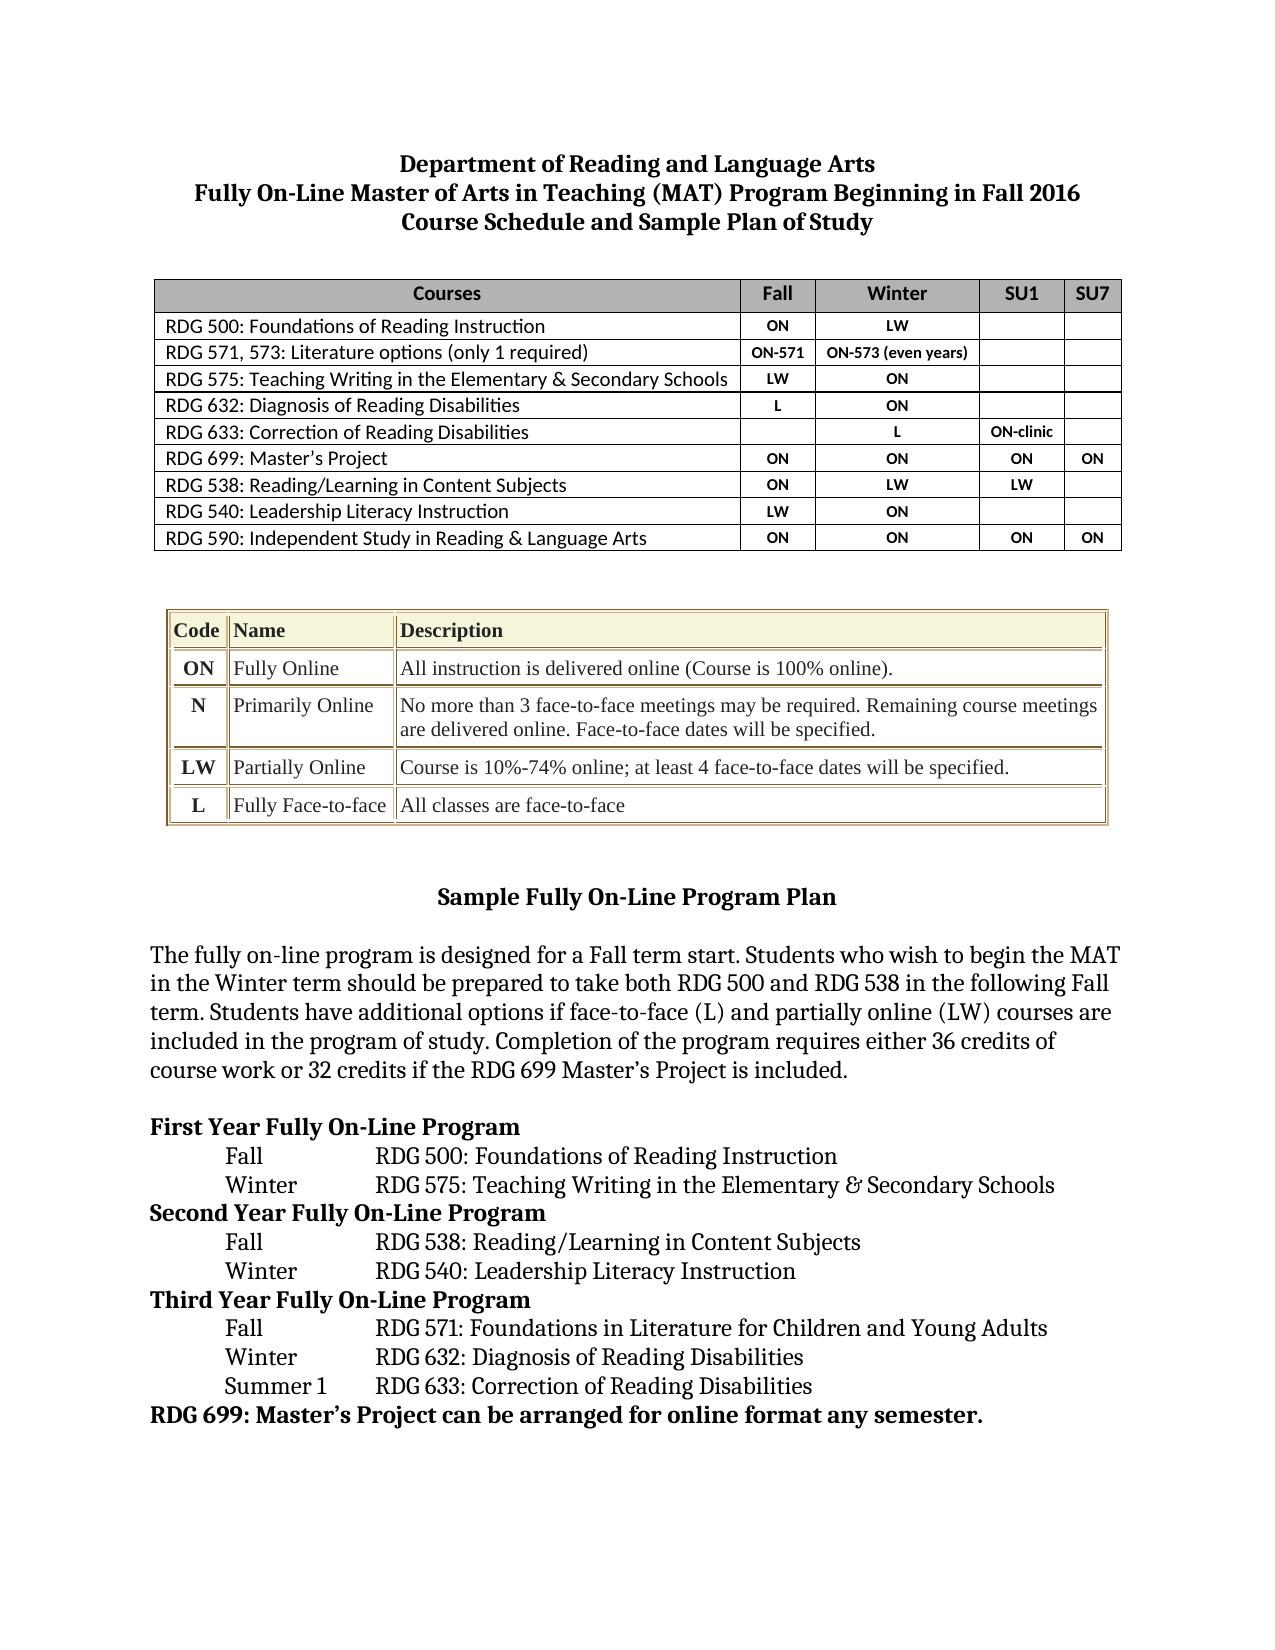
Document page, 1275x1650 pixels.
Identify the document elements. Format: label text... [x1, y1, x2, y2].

table_cell ON [1065, 525, 1121, 550]
table_cell RDG 699: Master’s Project [155, 445, 740, 471]
table_cell Fully Online [230, 651, 393, 684]
text Second Year Fully On-Line Program [150, 1199, 1125, 1228]
table_cell N [169, 684, 228, 746]
table_cell RDG 571, 573: Literature options (only 1 required) [155, 340, 740, 365]
table_cell [980, 498, 1064, 524]
text Winter RDG 575: Teaching Writing in the Elementary & Secondary Schools [225, 1171, 1125, 1199]
text Summer 1 RDG 633: Correction of Reading Disabilities [225, 1372, 1125, 1401]
table_header Courses [155, 280, 740, 312]
table_header Name [228, 610, 395, 646]
table_cell RDG 575: Teaching Writing in the Elementary & Secondary Schools [155, 366, 740, 391]
text The fully on-line program is designed for a Fall term start. Students who wish to begin the MAT in the Winter term should be prepared to take both RDG 500 and RDG 538 in the following Fall term. Students have additional options if face-to-face (L) and partially online (LW) courses are included in the program of study. Completion of the program requires either 36 credits of course work or 32 credits if the RDG 699 Master’s Project is included. [150, 941, 1125, 1084]
table_cell RDG 633: Correction of Reading Disabilities [155, 419, 740, 444]
text Department of Reading and Language Arts [150, 150, 1125, 179]
text Course Schedule and Sample Plan of Study [150, 207, 1125, 236]
table_cell [980, 393, 1064, 418]
text Fall RDG 538: Reading/Learning in Content Subjects [225, 1228, 1125, 1257]
table_cell ON [816, 366, 979, 391]
table_cell ON [816, 525, 979, 550]
table_cell [1065, 498, 1121, 524]
table_cell [741, 419, 815, 444]
table_cell RDG 500: Foundations of Reading Instruction [155, 313, 740, 338]
table_cell L [741, 393, 815, 418]
table_cell LW [741, 498, 815, 524]
table_cell LW [741, 366, 815, 391]
table_cell Partially Online [230, 750, 393, 784]
table_cell L [169, 784, 228, 821]
table_cell Fully Face-to-face [228, 784, 395, 821]
table_cell [980, 313, 1064, 338]
table_cell ON [169, 646, 228, 684]
table_cell ON [741, 525, 815, 550]
table_cell ON-571 [741, 340, 815, 365]
text Fully On-Line Master of Arts in Teaching (MAT) Program Beginning in Fall 2016 [150, 179, 1125, 207]
text Third Year Fully On-Line Program [150, 1286, 1125, 1314]
table_cell [1065, 472, 1121, 497]
table_cell Course is 10%-74% online; at least 4 face-to-face dates will be specified. [397, 746, 1105, 784]
table_header SU7 [1065, 280, 1121, 312]
table_cell LW [980, 472, 1064, 497]
table_header Description [395, 613, 1105, 646]
text RDG 699: Master’s Project can be arranged for online format any semester. [150, 1401, 1125, 1429]
table_cell [980, 340, 1064, 365]
table_cell ON [741, 472, 815, 497]
table_cell RDG 538: Reading/Learning in Content Subjects [155, 472, 740, 497]
table_cell [980, 366, 1064, 391]
table_cell ON [816, 393, 979, 418]
text Fall RDG 571: Foundations in Literature for Children and Young Adults [225, 1314, 1125, 1343]
table_cell ON [741, 445, 815, 471]
table_cell All classes are face-to-face [395, 784, 1107, 821]
table_cell [1065, 366, 1121, 391]
table_cell [1065, 419, 1121, 444]
table_header Code [171, 613, 228, 646]
table_cell ON [980, 445, 1064, 471]
text Winter RDG 540: Leadership Literacy Instruction [225, 1257, 1125, 1286]
table_cell ON [741, 313, 815, 338]
table_cell LW [171, 746, 227, 784]
table_header Winter [816, 280, 979, 312]
table_cell ON [816, 498, 979, 524]
table_cell RDG 540: Leadership Literacy Instruction [155, 498, 740, 524]
table_cell [1065, 393, 1121, 418]
table_cell ON [1065, 445, 1121, 471]
table_cell LW [816, 472, 979, 497]
text Winter RDG 632: Diagnosis of Reading Disabilities [225, 1343, 1125, 1372]
text Fall RDG 500: Foundations of Reading Instruction [225, 1142, 1125, 1171]
table_cell All instruction is delivered online (Course is 100% online). [395, 646, 1107, 684]
table_cell RDG 632: Diagnosis of Reading Disabilities [155, 393, 740, 418]
table_cell ON-clinic [980, 419, 1064, 444]
table_header SU1 [980, 280, 1064, 312]
text First Year Fully On-Line Program [150, 1084, 1125, 1142]
table_cell ON [980, 525, 1064, 550]
table_cell Primarily Online [230, 688, 393, 746]
table_cell RDG 590: Independent Study in Reading & Language Arts [155, 525, 740, 550]
table_header Fall [741, 280, 815, 312]
table_cell No more than 3 face-to-face meetings may be required. Remaining course meetings are delivered online. Face-to-face dates will be specified. [395, 684, 1107, 746]
table_cell [1065, 340, 1121, 365]
table_cell ON [816, 445, 979, 471]
table_cell [1065, 313, 1121, 338]
table_cell LW [816, 313, 979, 338]
text Sample Fully On-Line Program Plan [150, 883, 1125, 912]
table_cell L [816, 419, 979, 444]
table_cell ON-573 (even years) [816, 340, 979, 365]
